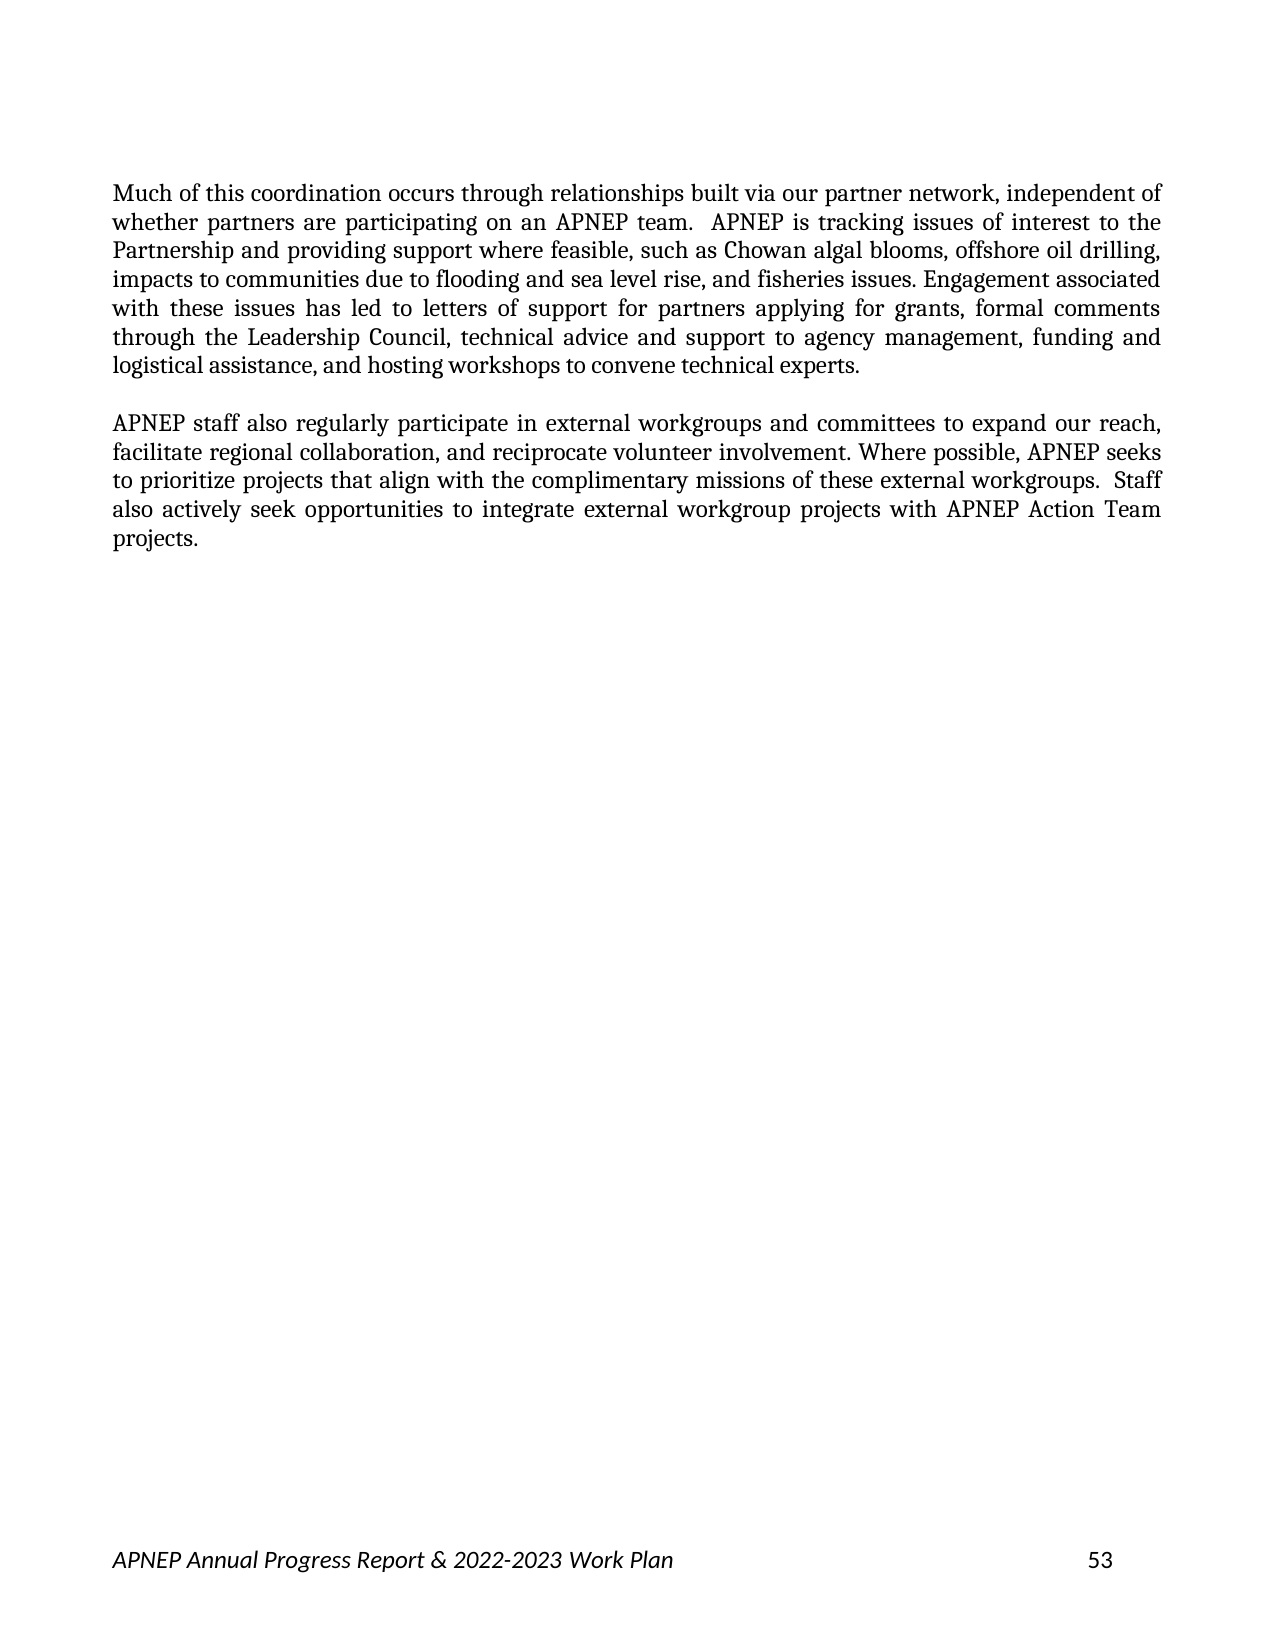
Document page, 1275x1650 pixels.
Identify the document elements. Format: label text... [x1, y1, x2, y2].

text Much of this coordination occurs through relationships built via our partner network, independent of whether partners are participating on an APNEP team. APNEP is tracking issues of interest to the Partnership and providing support where feasible, such as Chowan algal blooms, offshore oil drilling, impacts to communities due to flooding and sea level rise, and fisheries issues. Engagement associated with these issues has led to letters of support for partners applying for grants, formal comments through the Leadership Council, technical advice and support to agency management, funding and logistical assistance, and hosting workshops to convene technical experts. [112, 179, 1162, 380]
text APNEP staff also regularly participate in external workgroups and committees to expand our reach, facilitate regional collaboration, and reciprocate volunteer involvement. Where possible, APNEP seeks to prioritize projects that align with the complimentary missions of these external workgroups. Staff also actively seek opportunities to integrate external workgroup projects with APNEP Action Team projects. [112, 409, 1162, 552]
